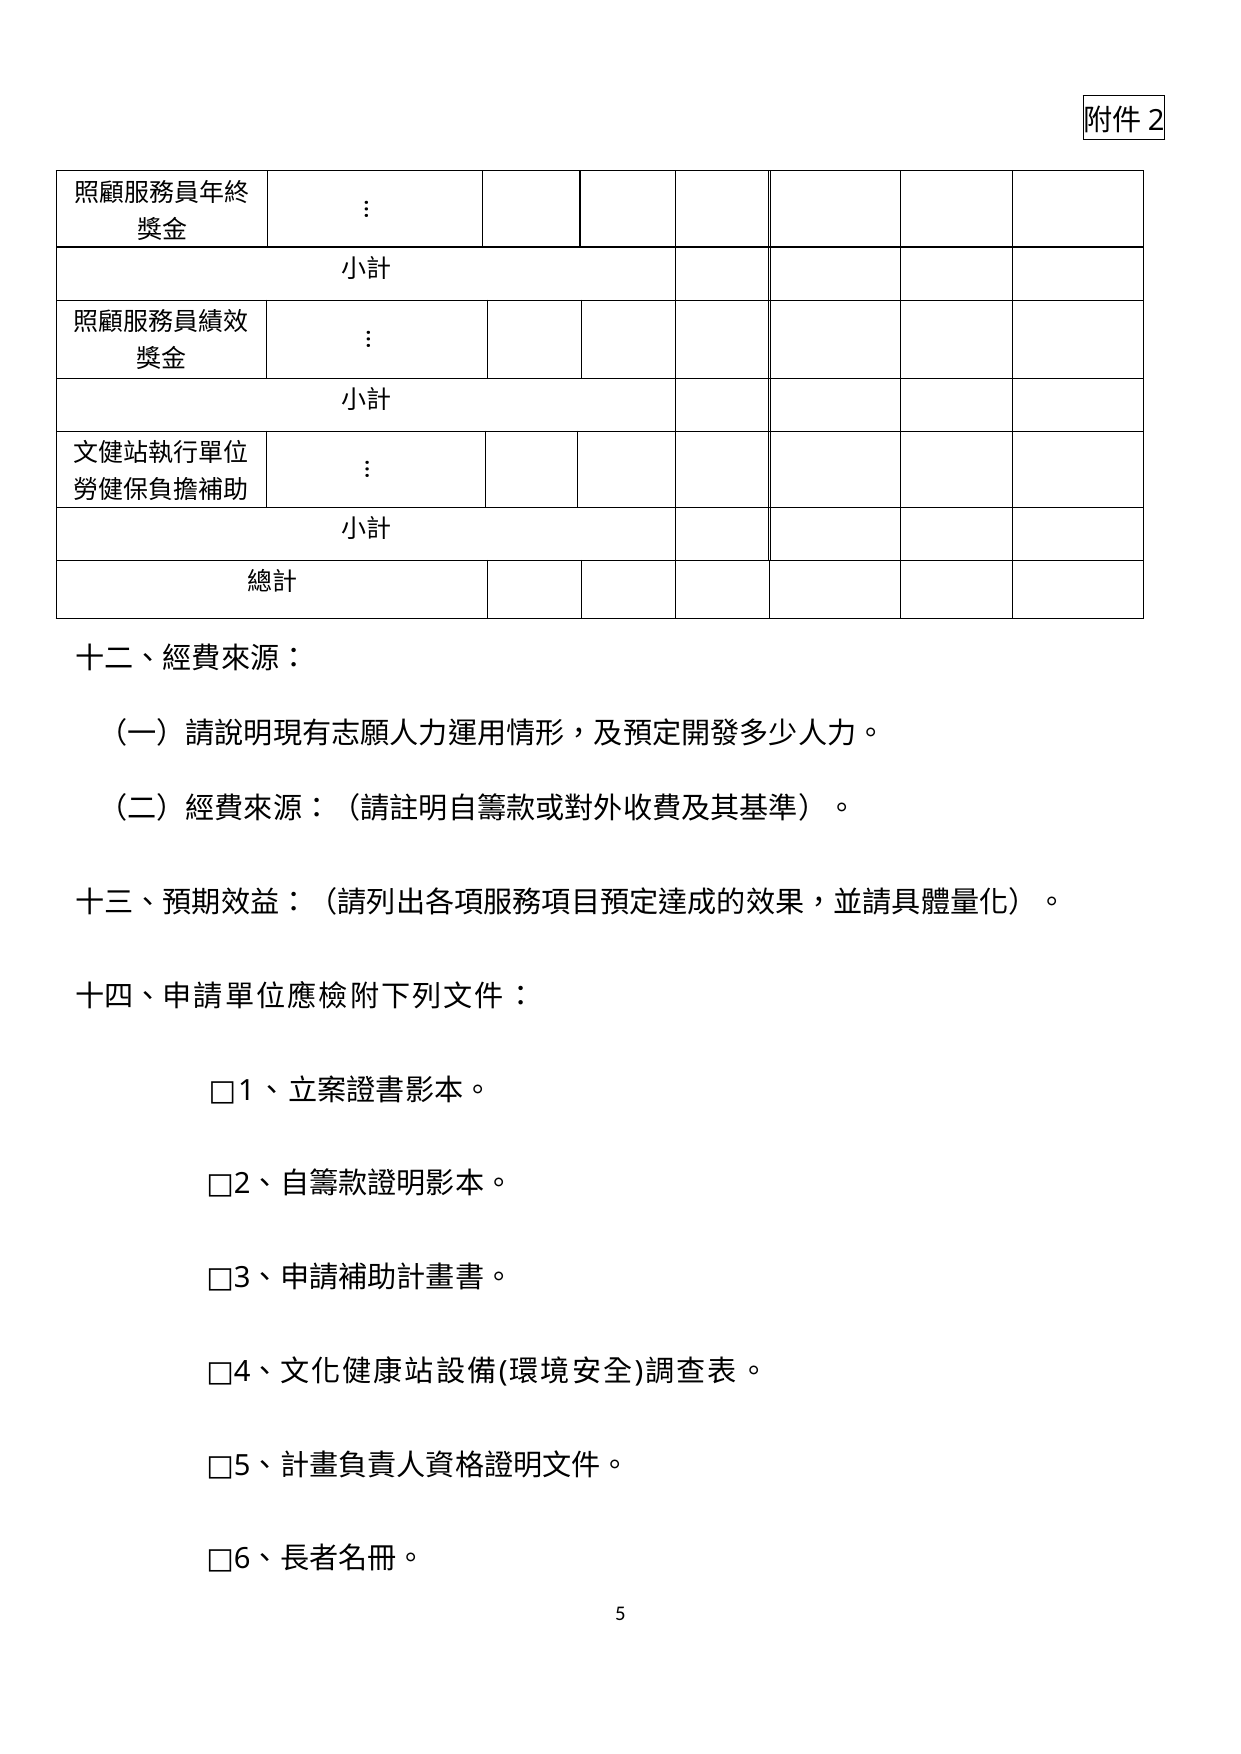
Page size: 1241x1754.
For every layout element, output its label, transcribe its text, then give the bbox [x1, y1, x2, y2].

table_cell [1013, 432, 1143, 507]
table_cell 照顧服務員年終獎金 [57, 171, 267, 246]
table_cell [771, 171, 900, 246]
table_cell [582, 301, 675, 377]
table_cell [770, 561, 900, 617]
table_cell [901, 171, 1012, 246]
table_cell [578, 432, 675, 507]
table_cell [1013, 379, 1143, 431]
table_cell [488, 301, 581, 377]
table_cell [901, 248, 1012, 299]
text □6、長者名冊。 [206, 1518, 1165, 1593]
table_cell [676, 508, 768, 560]
text □1、立案證書影本。 [75, 1050, 1165, 1125]
text 十四、申請單位應檢附下列文件： [75, 956, 1165, 1031]
text □2、自籌款證明影本。 [75, 1143, 1165, 1218]
text 十二、經費來源： [75, 618, 1165, 693]
table_cell [483, 171, 579, 246]
text □4、文化健康站設備(環境安全)調查表。 [206, 1331, 1165, 1406]
table_cell [582, 561, 675, 617]
table_cell [1013, 301, 1143, 377]
table_cell [771, 432, 900, 507]
text （一）請說明現有志願人力運用情形，及預定開發多少人力。 [75, 693, 1165, 768]
table_cell [676, 171, 768, 246]
text （二）經費來源：（請註明自籌款或對外收費及其基準）。 [75, 768, 1165, 843]
text □5、計畫負責人資格證明文件。 [75, 1425, 1165, 1500]
table_cell … [267, 432, 485, 507]
table_cell [901, 301, 1012, 377]
table_cell [676, 561, 769, 617]
table_cell [676, 301, 768, 377]
table_cell [1013, 561, 1143, 617]
table_cell 小計 [57, 248, 675, 299]
table_cell 文健站執行單位 勞健保負擔補助 [57, 432, 266, 507]
table_cell [901, 432, 1012, 507]
table_cell [901, 561, 1012, 617]
table_cell [676, 432, 768, 507]
table_cell … [267, 301, 487, 377]
table_cell [771, 248, 900, 299]
table_cell [581, 171, 675, 246]
table_cell [1013, 248, 1143, 299]
table_cell [901, 379, 1012, 431]
table_cell [488, 561, 581, 617]
text 十三、預期效益：（請列出各項服務項目預定達成的效果，並請具體量化）。 [75, 862, 1165, 937]
table_cell [901, 508, 1012, 560]
table_cell 小計 [57, 379, 675, 431]
table_cell [676, 248, 768, 299]
table_cell [771, 301, 900, 377]
table_cell [676, 379, 768, 431]
table_cell [486, 432, 577, 507]
table_cell [771, 379, 900, 431]
table_cell [1013, 508, 1143, 560]
table_cell 照顧服務員績效獎金 [57, 301, 266, 377]
table_cell 總計 [57, 561, 487, 617]
table_cell [1013, 171, 1143, 246]
table_cell 小計 [57, 508, 675, 560]
table_cell … [268, 171, 482, 246]
text □3、申請補助計畫書。 [206, 1237, 1165, 1312]
table_cell [771, 508, 900, 560]
